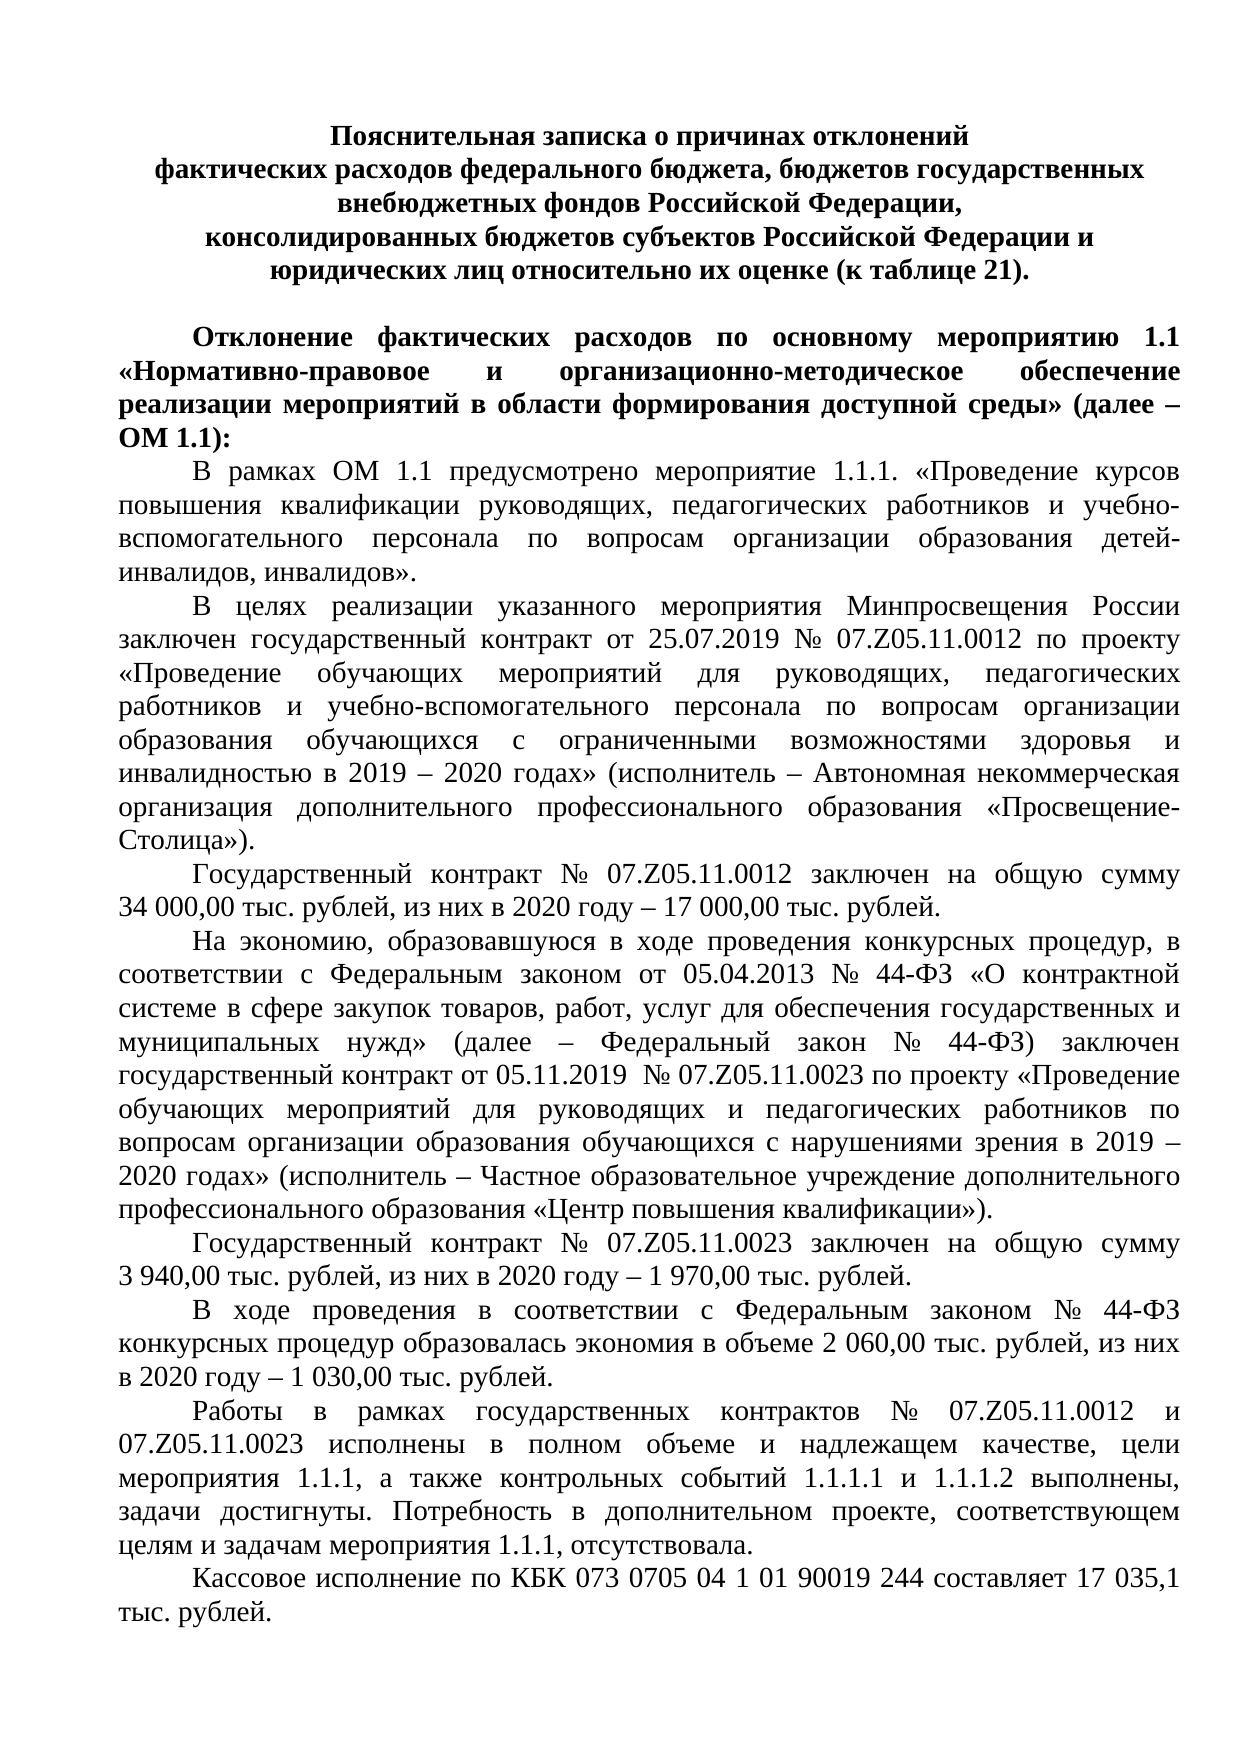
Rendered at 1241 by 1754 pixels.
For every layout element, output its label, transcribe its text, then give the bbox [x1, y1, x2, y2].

text фактических расходов федерального бюджета, бюджетов государственных внебюджетных фондов Российской Федерации, [118, 152, 1181, 219]
text Отклонение фактических расходов по основному мероприятию 1.1 «Нормативно-правовое и организационно-методическое обеспечение реализации мероприятий в области формирования доступной среды» (далее – ОМ 1.1): [118, 319, 1181, 453]
text Работы в рамках государственных контрактов № 07.Z05.11.0012 и 07.Z05.11.0023 исполнены в полном объеме и надлежащем качестве, цели мероприятия 1.1.1, а также контрольных событий 1.1.1.1 и 1.1.1.2 выполнены, задачи достигнуты. Потребность в дополнительном проекте, соответствующем целям и задачам мероприятия 1.1.1, отсутствовала. [118, 1393, 1181, 1560]
text Государственный контракт № 07.Z05.11.0012 заключен на общую сумму 34 000,00 тыс. рублей, из них в 2020 году – 17 000,00 тыс. рублей. [118, 856, 1181, 923]
text консолидированных бюджетов субъектов Российской Федерации и юридических лиц относительно их оценке (к таблице 21). [118, 219, 1181, 286]
text На экономию, образовавшуюся в ходе проведения конкурсных процедур, в соответствии с Федеральным законом от 05.04.2013 № 44-ФЗ «О контрактной системе в сфере закупок товаров, работ, услуг для обеспечения государственных и муниципальных нужд» (далее – Федеральный закон № 44-ФЗ) заключен государственный контракт от 05.11.2019 № 07.Z05.11.0023 по проекту «Проведение обучающих мероприятий для руководящих и педагогических работников по вопросам организации образования обучающихся с нарушениями зрения в 2019 – 2020 годах» (исполнитель – Частное образовательное учреждение дополнительного профессионального образования «Центр повышения квалификации»). [118, 923, 1181, 1225]
text В рамках ОМ 1.1 предусмотрено мероприятие 1.1.1. «Проведение курсов повышения квалификации руководящих, педагогических работников и учебно-вспомогательного персонала по вопросам организации образования детей-инвалидов, инвалидов». [118, 453, 1181, 588]
text Кассовое исполнение по КБК 073 0705 04 1 01 90019 244 составляет 17 035,1 тыс. рублей. [118, 1560, 1181, 1627]
text В целях реализации указанного мероприятия Минпросвещения России заключен государственный контракт от 25.07.2019 № 07.Z05.11.0012 по проекту «Проведение обучающих мероприятий для руководящих, педагогических работников и учебно-вспомогательного персонала по вопросам организации образования обучающихся с ограниченными возможностями здоровья и инвалидностью в 2019 – 2020 годах» (исполнитель – Автономная некоммерческая организация дополнительного профессионального образования «Просвещение-Столица»). [118, 588, 1181, 856]
text Государственный контракт № 07.Z05.11.0023 заключен на общую сумму 3 940,00 тыс. рублей, из них в 2020 году – 1 970,00 тыс. рублей. [118, 1225, 1181, 1292]
text В ходе проведения в соответствии с Федеральным законом № 44-ФЗ конкурсных процедур образовалась экономия в объеме 2 060,00 тыс. рублей, из них в 2020 году – 1 030,00 тыс. рублей. [118, 1292, 1181, 1393]
text Пояснительная записка о причинах отклонений [118, 118, 1181, 152]
